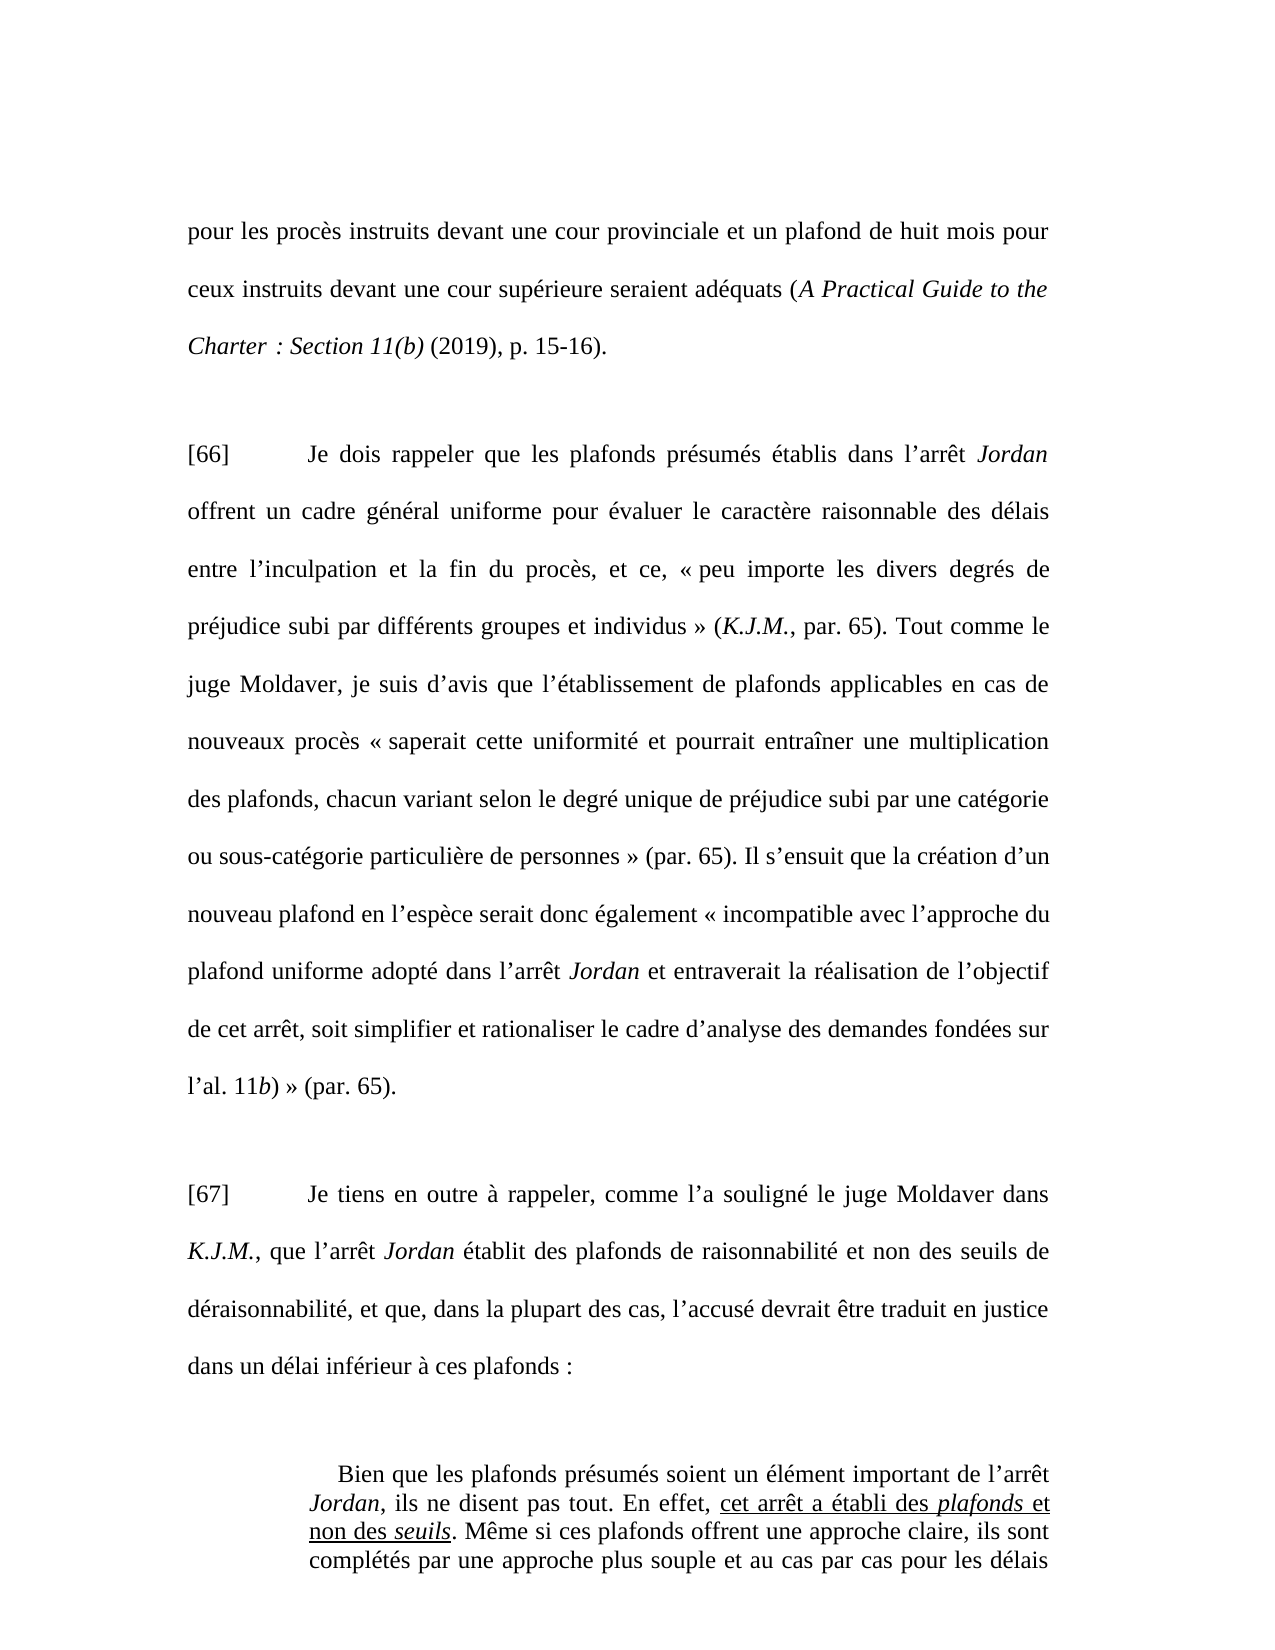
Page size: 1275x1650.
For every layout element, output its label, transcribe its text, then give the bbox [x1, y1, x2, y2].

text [309, 1459, 1050, 1574]
text Je tiens en outre à rappeler, comme l’a souligné le juge Moldaver dans K.J.M., que l’arrêt Jordan établit des plafonds de raisonnabilité et non des seuils de déraisonnabilité, et que, dans la plupart des cas, l’accusé devrait être traduit en justice dans un délai inférieur à ces plafonds : [187, 1179, 1050, 1380]
text Je dois rappeler que les plafonds présumés établis dans l’arrêt Jordan offrent un cadre général uniforme pour évaluer le caractère raisonnable des délais entre l’inculpation et la fin du procès, et ce, « peu importe les divers degrés de préjudice subi par différents groupes et individus » (K.J.M., par. 65). Tout comme le juge Moldaver, je suis d’avis que l’établissement de plafonds applicables en cas de nouveaux procès « saperait cette uniformité et pourrait entraîner une multiplication des plafonds, chacun variant selon le degré unique de préjudice subi par une catégorie ou sous-catégorie particulière de personnes » (par. 65). Il s’ensuit que la création d’un nouveau plafond en l’espèce serait donc également « incompatible avec l’approche du plafond uniforme adopté dans l’arrêt Jordan et entraverait la réalisation de l’objectif de cet arrêt, soit simplifier et rationaliser le cadre d’analyse des demandes fondées sur l’al. 11b) » (par. 65). [187, 439, 1050, 1100]
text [187, 216, 1050, 360]
